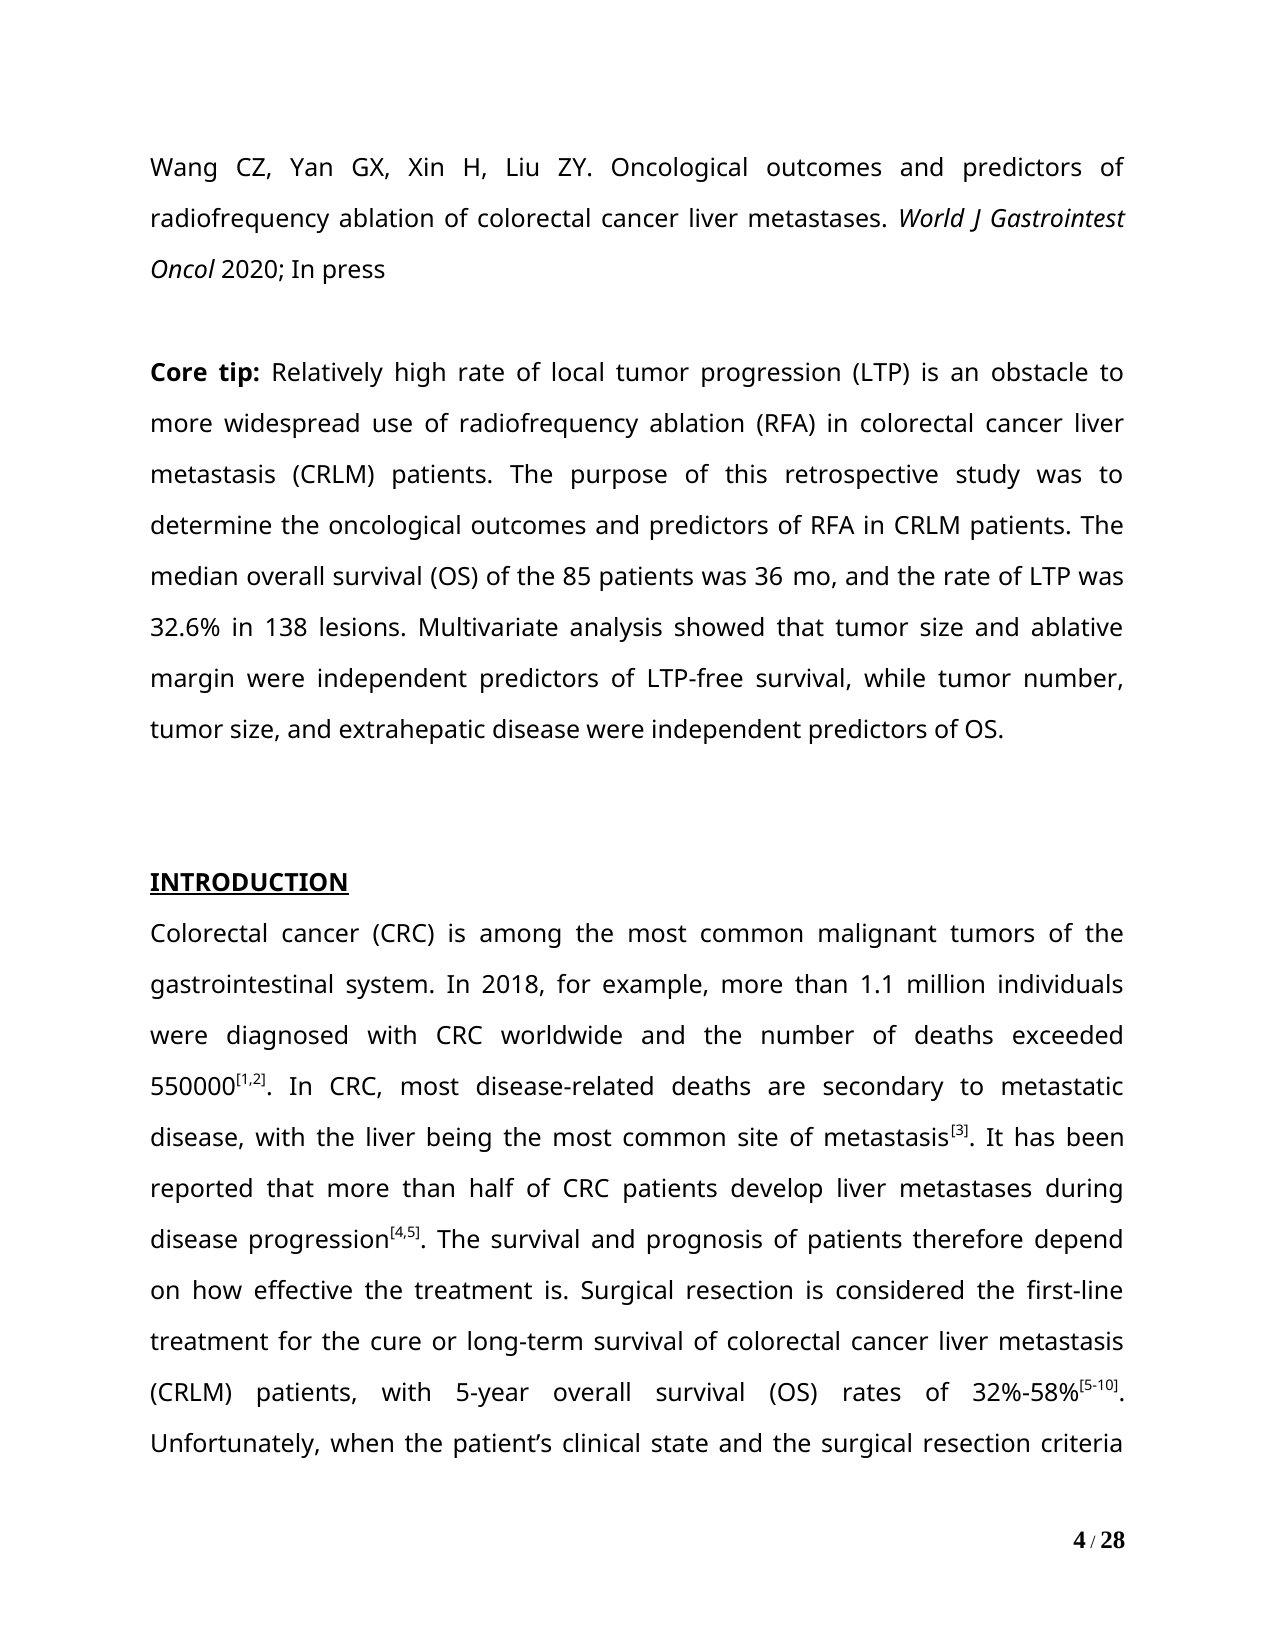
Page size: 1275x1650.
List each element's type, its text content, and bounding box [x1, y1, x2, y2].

text Wang CZ, Yan GX, Xin H, Liu ZY. Oncological outcomes and predictors of radiofrequency ablation of colorectal cancer liver metastases. World J Gastrointest Oncol 2020; In press [150, 150, 1125, 286]
text Core tip: Relatively high rate of local tumor progression (LTP) is an obstacle to more widespread use of radiofrequency ablation (RFA) in colorectal cancer liver metastasis (CRLM) patients. The purpose of this retrospective study was to determine the oncological outcomes and predictors of RFA in CRLM patients. The median overall survival (OS) of the 85 patients was 36 mo, and the rate of LTP was 32.6% in 138 lesions. Multivariate analysis showed that tumor size and ablative margin were independent predictors of LTP-free survival, while tumor number, tumor size, and extrahepatic disease were independent predictors of OS. [150, 354, 1125, 746]
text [150, 916, 1125, 1460]
text INTRODUCTION [150, 864, 1125, 899]
